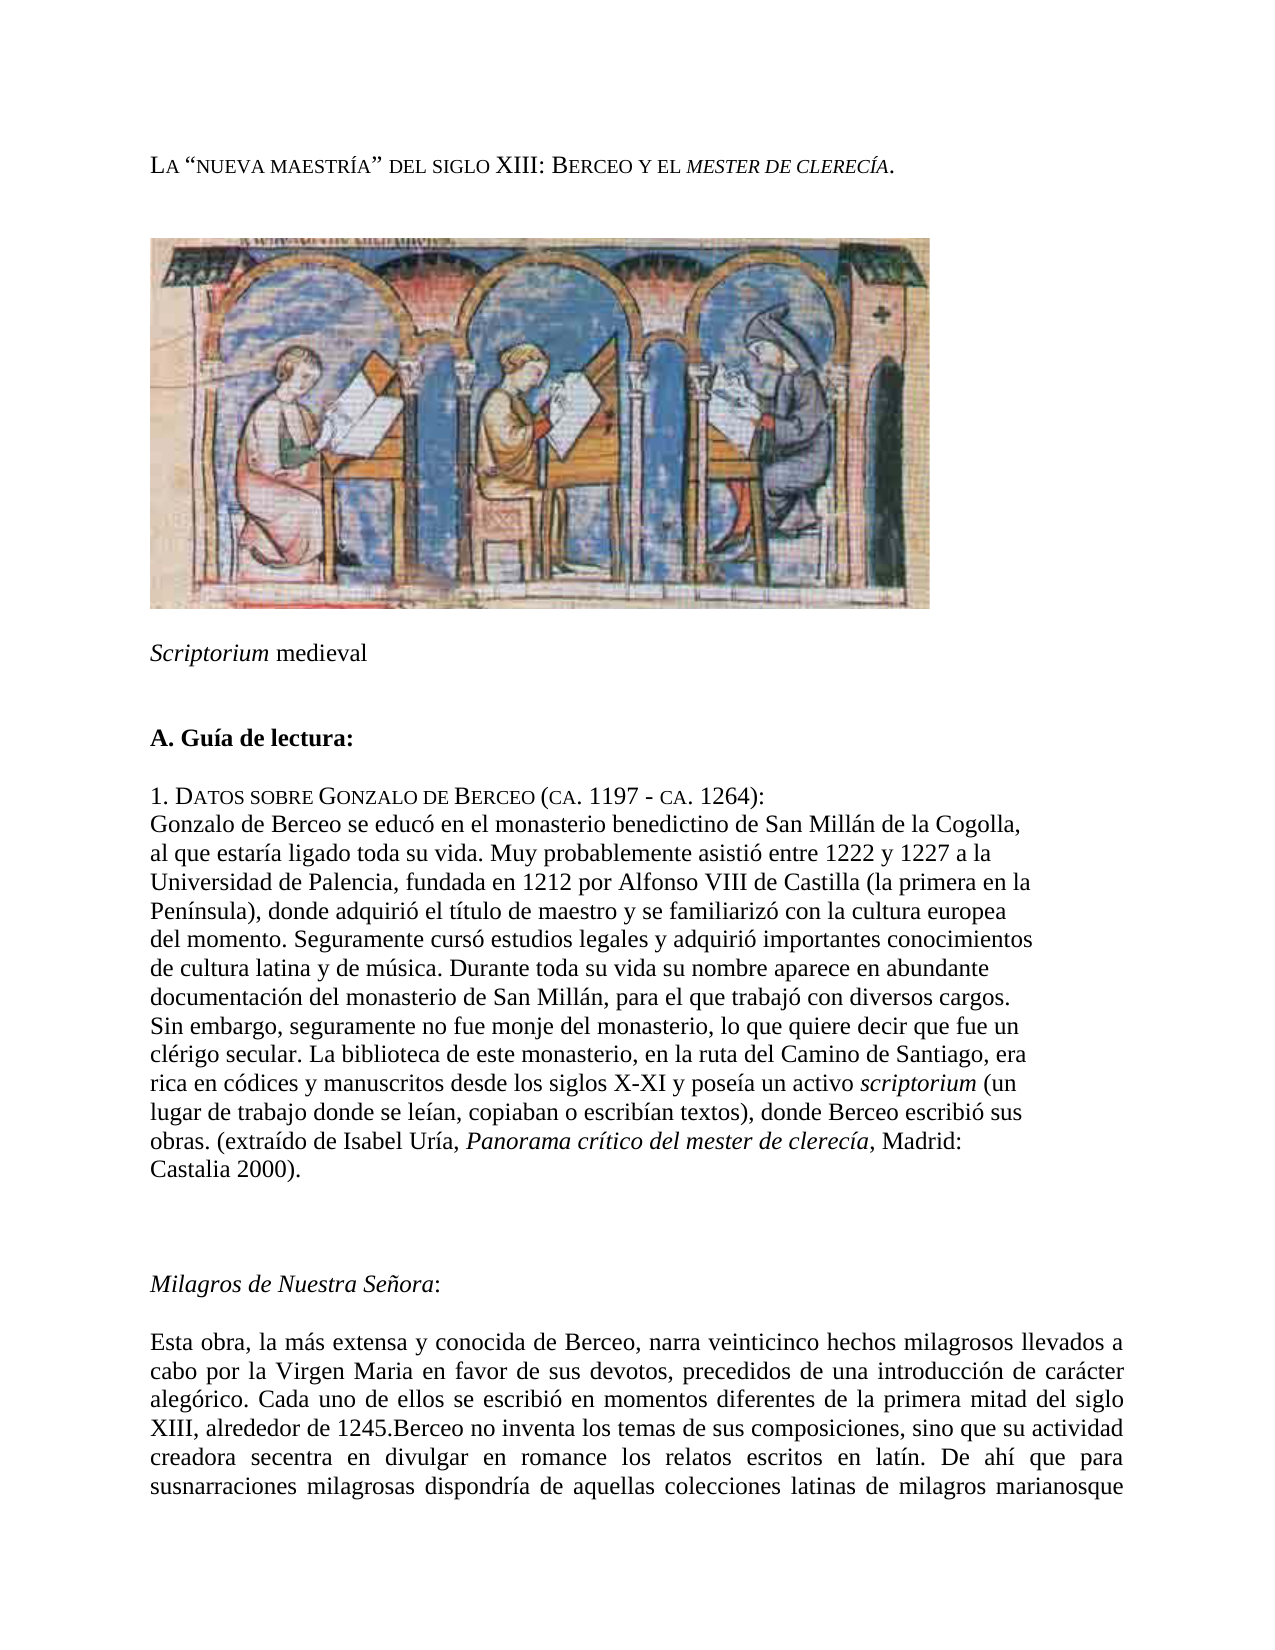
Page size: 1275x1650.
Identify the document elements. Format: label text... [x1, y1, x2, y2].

text Sin embargo, seguramente no fue monje del monasterio, lo que quiere decir que fue un [150, 1011, 1125, 1039]
text Península), donde adquirió el título de maestro y se familiarizó con la cultura europea [150, 896, 1125, 924]
text de cultura latina y de música. Durante toda su vida su nombre aparece en abundante [150, 953, 1125, 982]
text Universidad de Palencia, fundada en 1212 por Alfonso VIII de Castilla (la primera en la [150, 867, 1125, 896]
text obras. (extraído de Isabel Uría, Panorama crítico del mester de clerecía, Madrid: [150, 1126, 1125, 1154]
text Castalia 2000). [150, 1154, 1125, 1183]
text A. Guía de lectura: [150, 723, 1125, 752]
text documentación del monasterio de San Millán, para el que trabajó con diversos cargos. [150, 982, 1125, 1011]
text Gonzalo de Berceo se educó en el monasterio benedictino de San Millán de la Cogolla, [150, 809, 1125, 838]
text lugar de trabajo donde se leían, copiaban o escribían textos), donde Berceo escribió sus [150, 1097, 1125, 1126]
text LA “NUEVA MAESTRÍA” DEL SIGLO XIII: BERCEO Y EL MESTER DE CLERECÍA. [150, 150, 1125, 179]
text Milagros de Nuestra Señora: [150, 1269, 1125, 1298]
text al que estaría ligado toda su vida. Muy probablemente asistió entre 1222 y 1227 a la [150, 838, 1125, 867]
text rica en códices y manuscritos desde los siglos X-XI y poseía un activo scriptorium (un [150, 1068, 1125, 1097]
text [150, 1327, 1125, 1499]
text 1. DATOS SOBRE GONZALO DE BERCEO (CA. 1197 - CA. 1264): [150, 781, 1125, 809]
text Scriptorium medieval [150, 638, 1125, 666]
text del momento. Seguramente cursó estudios legales y adquirió importantes conocimientos [150, 924, 1125, 953]
text clérigo secular. La biblioteca de este monasterio, en la ruta del Camino de Santiago, era [150, 1039, 1125, 1068]
